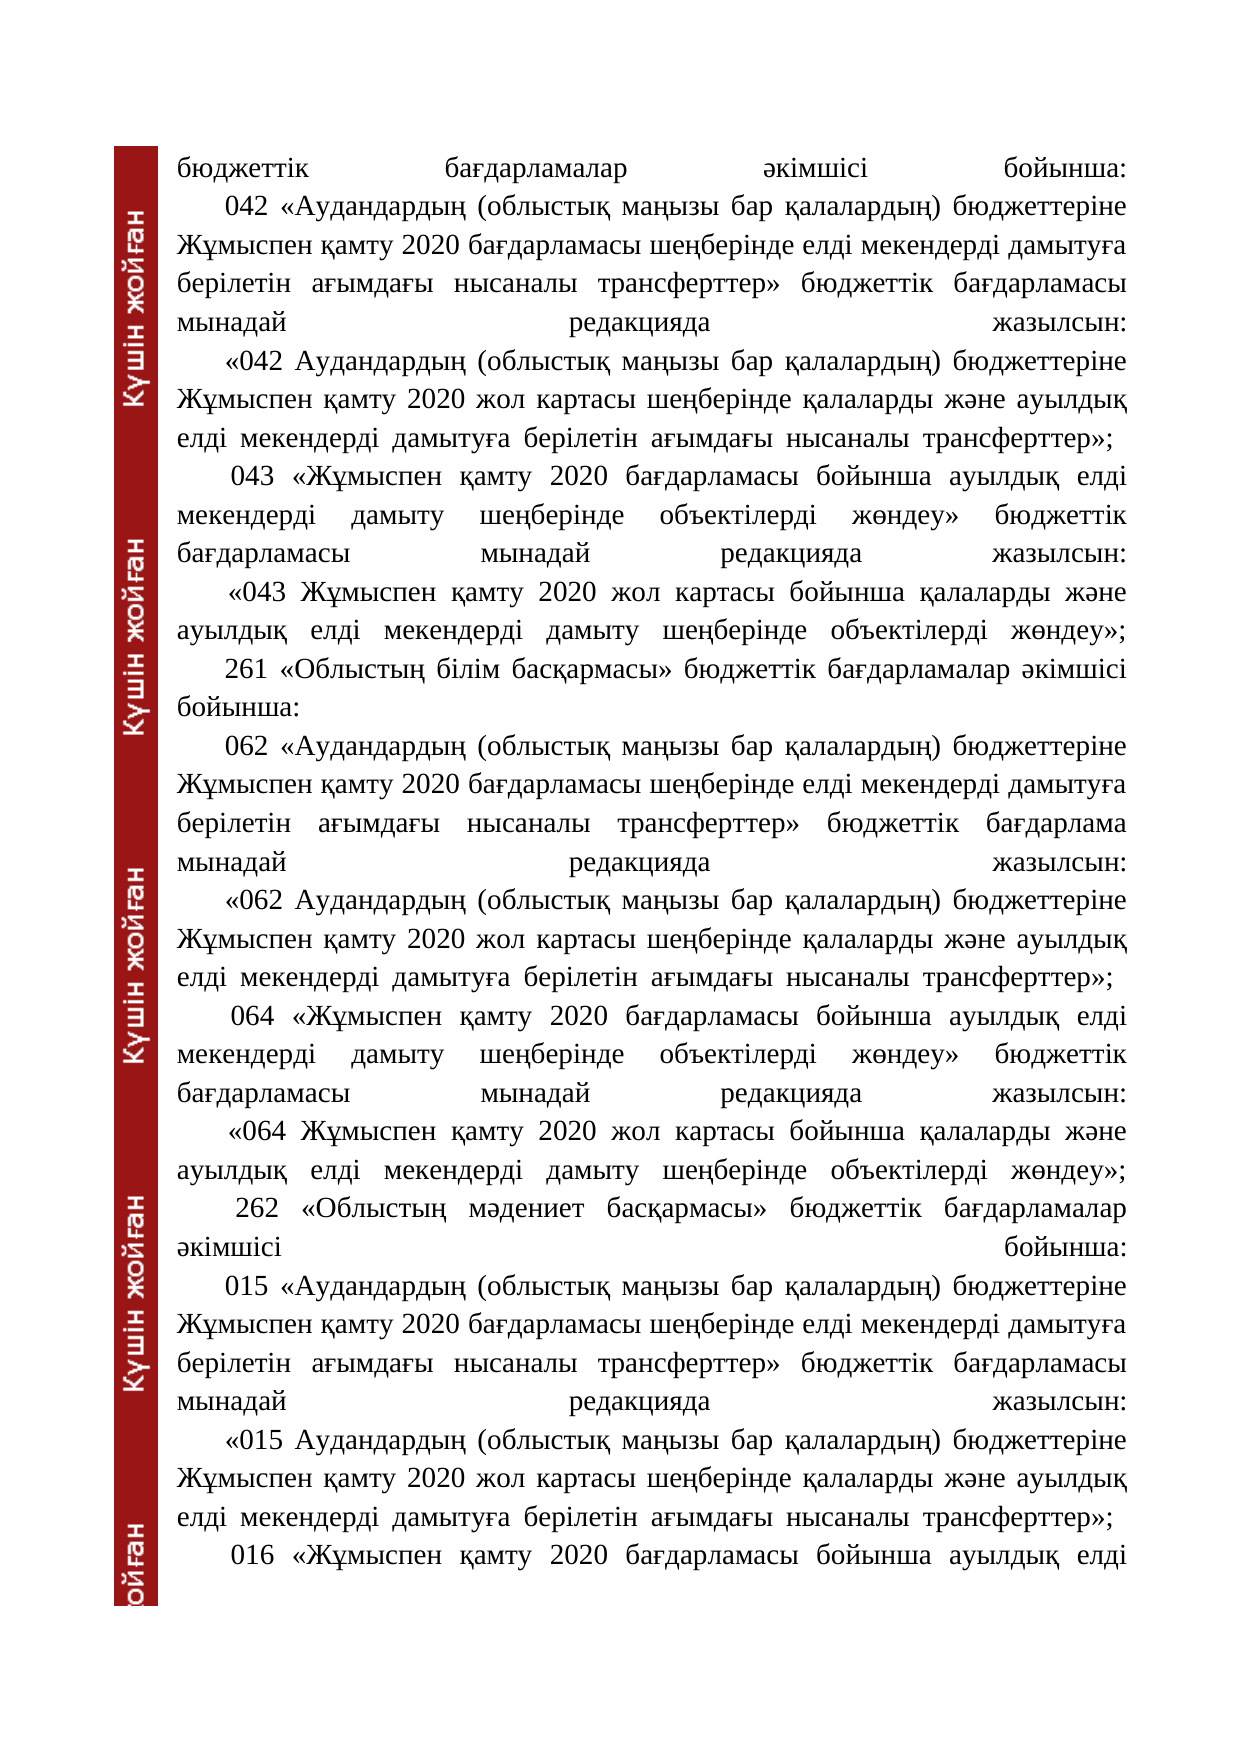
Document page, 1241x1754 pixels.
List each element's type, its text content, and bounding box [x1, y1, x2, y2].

picture [114, 146, 158, 150]
picture [114, 1571, 158, 1606]
